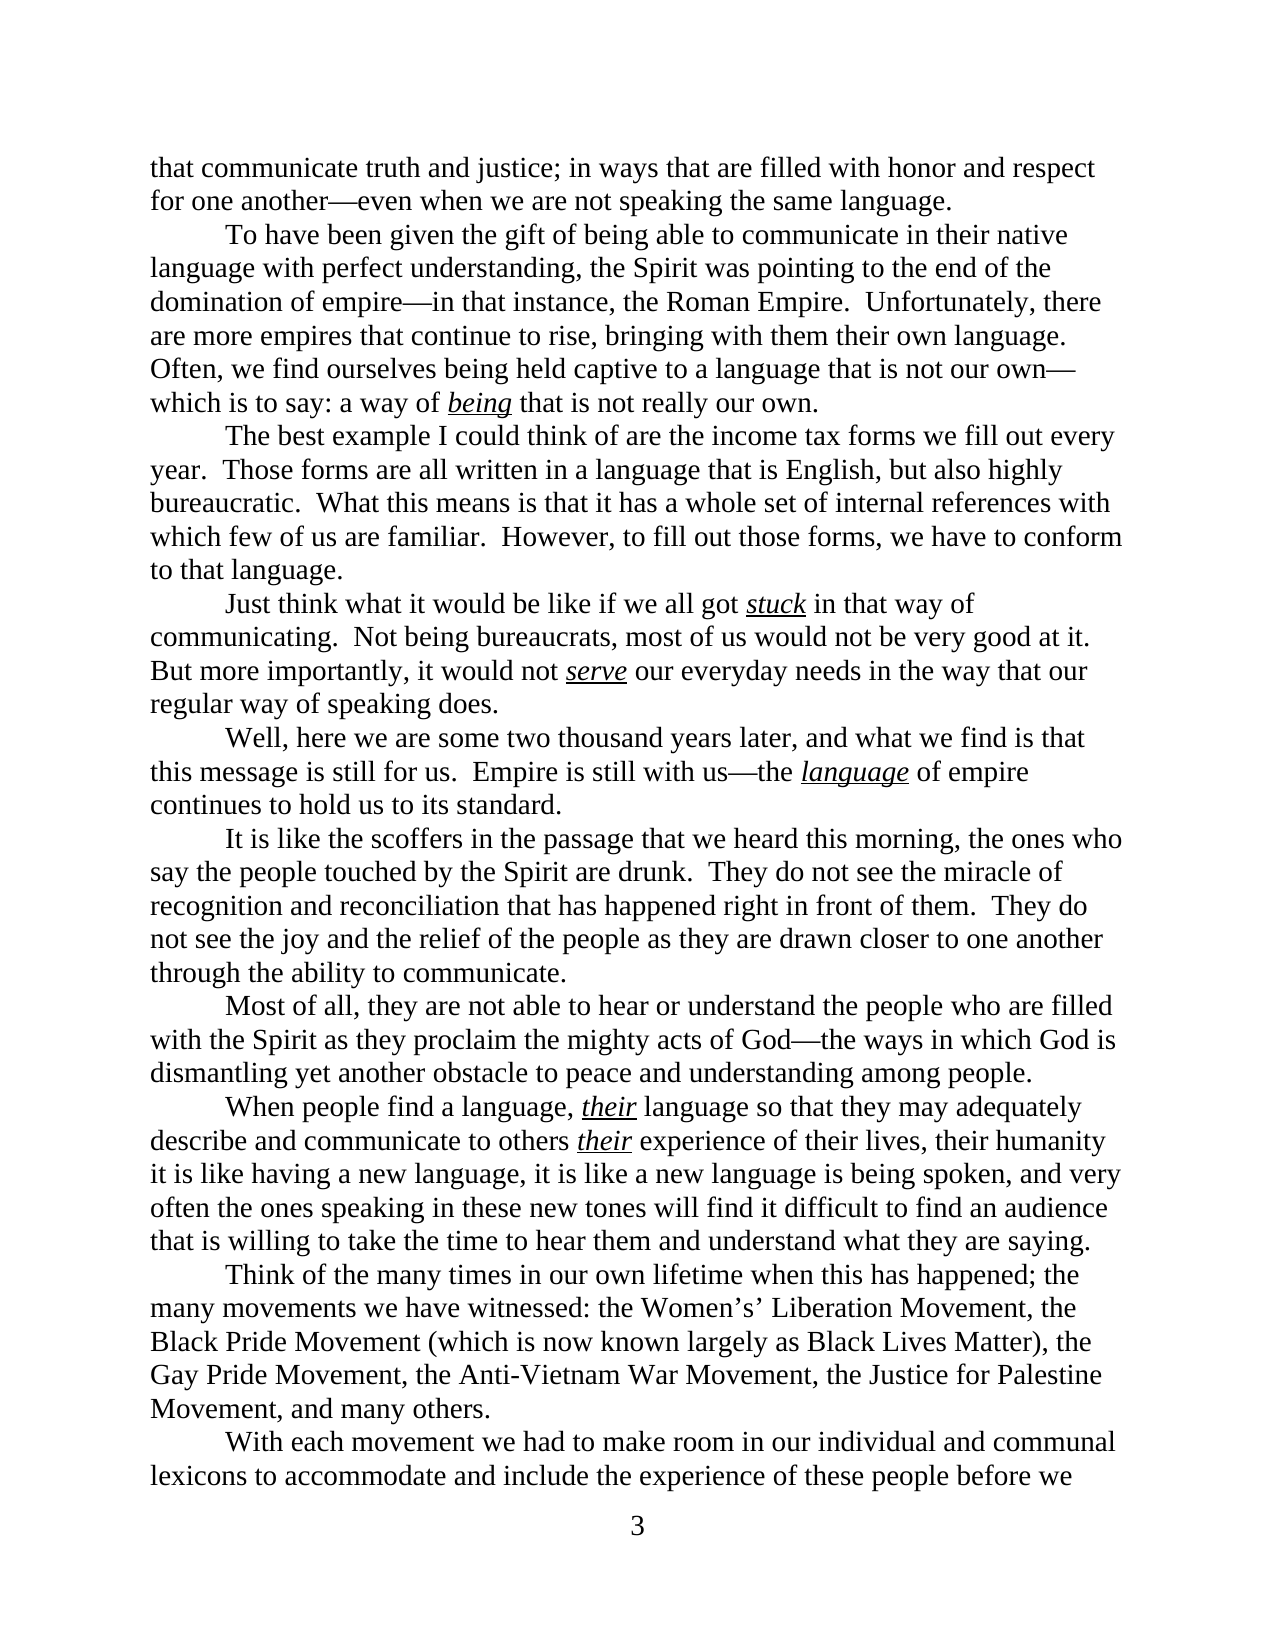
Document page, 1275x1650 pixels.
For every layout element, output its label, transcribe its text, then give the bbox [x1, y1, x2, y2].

text Think of the many times in our own lifetime when this has happened; the many movements we have witnessed: the Women’s’ Liberation Movement, the Black Pride Movement (which is now known largely as Black Lives Matter), the Gay Pride Movement, the Anti-Vietnam War Movement, the Justice for Palestine Movement, and many others. [150, 1257, 1125, 1424]
text Well, here we are some two thousand years later, and what we find is that this message is still for us. Empire is still with us—the language of empire continues to hold us to its standard. [150, 720, 1125, 821]
text When people find a language, their language so that they may adequately describe and communicate to others their experience of their lives, their humanity it is like having a new language, it is like a new language is being spoken, and very often the ones speaking in these new tones will find it difficult to find an audience that is willing to take the time to hear them and understand what they are saying. [150, 1089, 1125, 1257]
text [150, 1424, 1125, 1492]
text It is like the scoffers in the passage that we heard this morning, the ones who say the people touched by the Spirit are drunk. They do not see the miracle of recognition and reconciliation that has happened right in front of them. They do not see the joy and the relief of the people as they are drawn closer to one another through the ability to communicate. [150, 821, 1125, 988]
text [150, 150, 1125, 217]
text Most of all, they are not able to hear or understand the people who are filled with the Spirit as they proclaim the mighty acts of God—the ways in which God is dismantling yet another obstacle to peace and understanding among people. [150, 988, 1125, 1089]
text To have been given the gift of being able to communicate in their native language with perfect understanding, the Spirit was pointing to the end of the domination of empire—in that instance, the Roman Empire. Unfortunately, there are more empires that continue to rise, bringing with them their own language. Often, we find ourselves being held captive to a language that is not our own—which is to say: a way of being that is not really our own. [150, 217, 1125, 418]
text The best example I could think of are the income tax forms we fill out every year. Those forms are all written in a language that is English, but also highly bureaucratic. What this means is that it has a whole set of internal references with which few of us are familiar. However, to fill out those forms, we have to conform to that language. [150, 418, 1125, 586]
text Just think what it would be like if we all got stuck in that way of communicating. Not being bureaucrats, most of us would not be very good at it. But more importantly, it would not serve our everyday needs in the way that our regular way of speaking does. [150, 586, 1125, 720]
